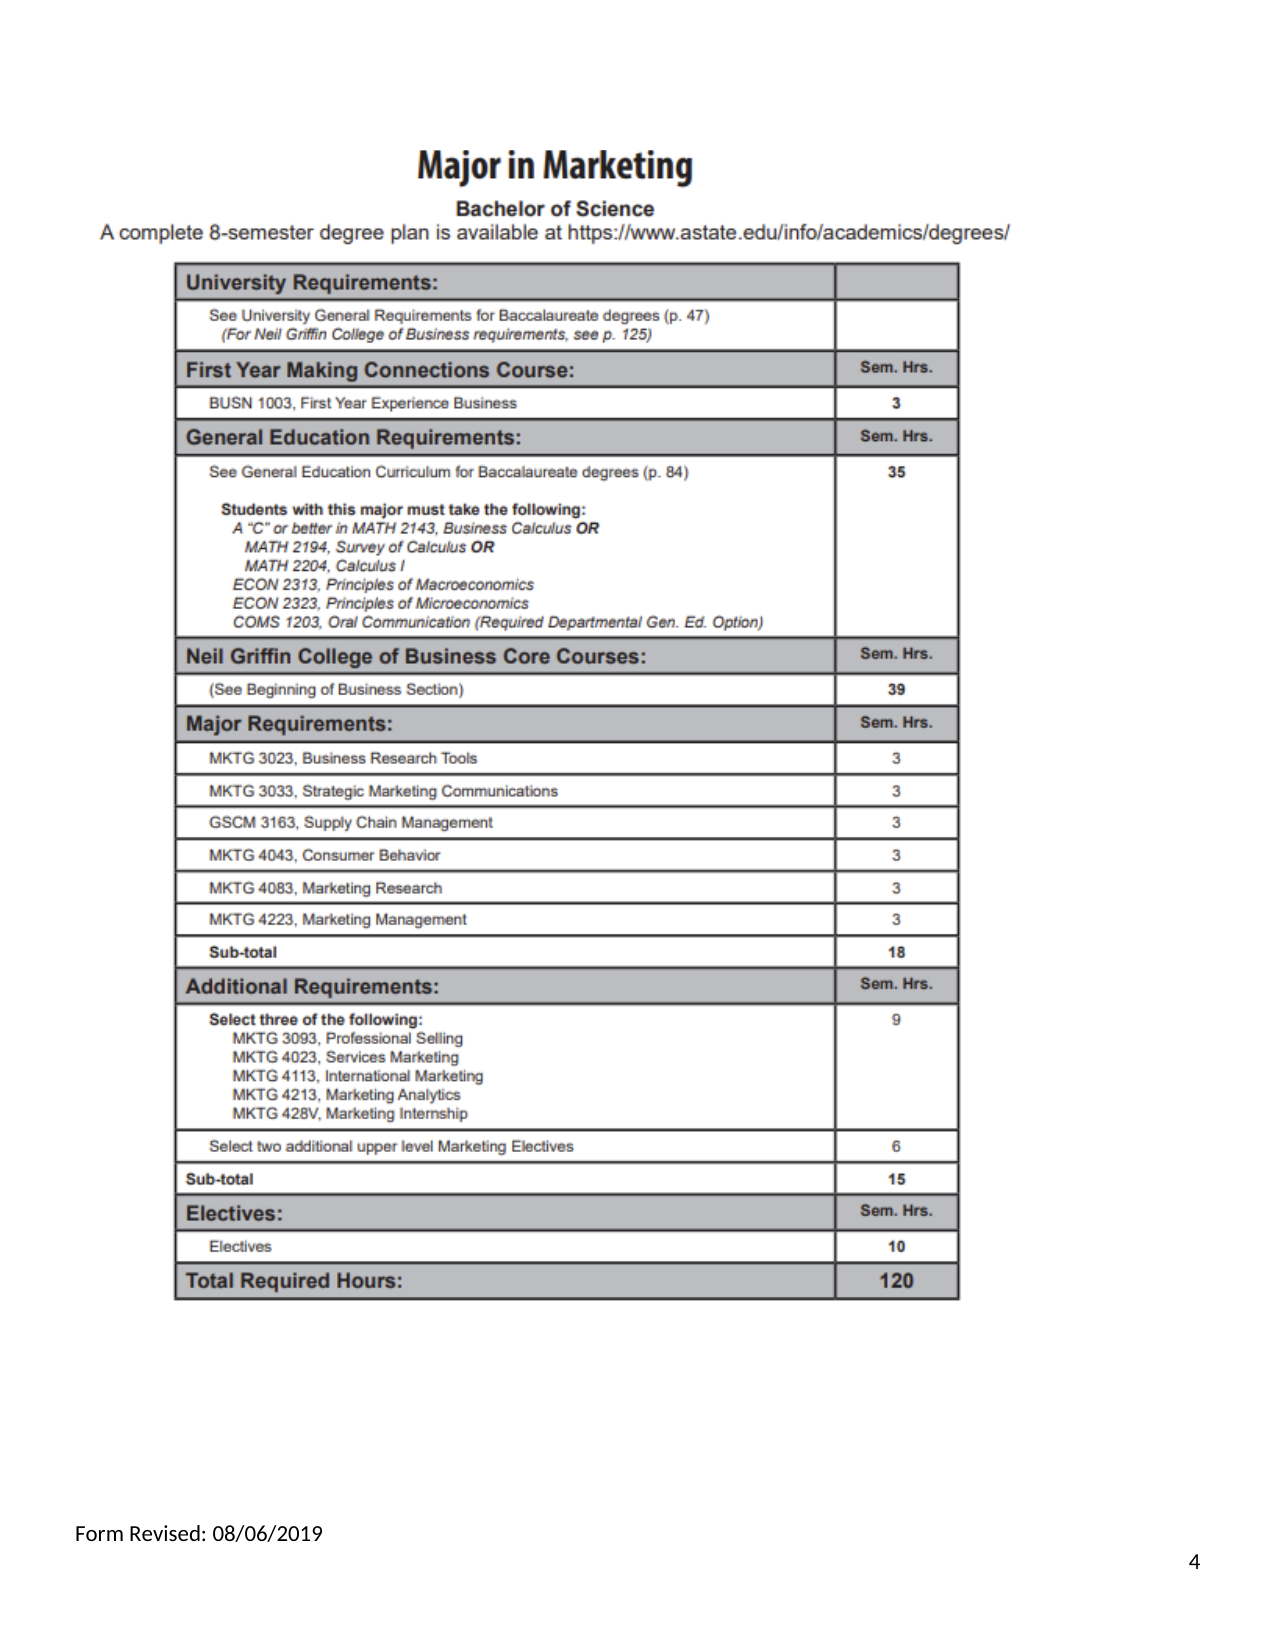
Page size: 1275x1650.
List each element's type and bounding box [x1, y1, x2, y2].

picture [75, 150, 1058, 1382]
